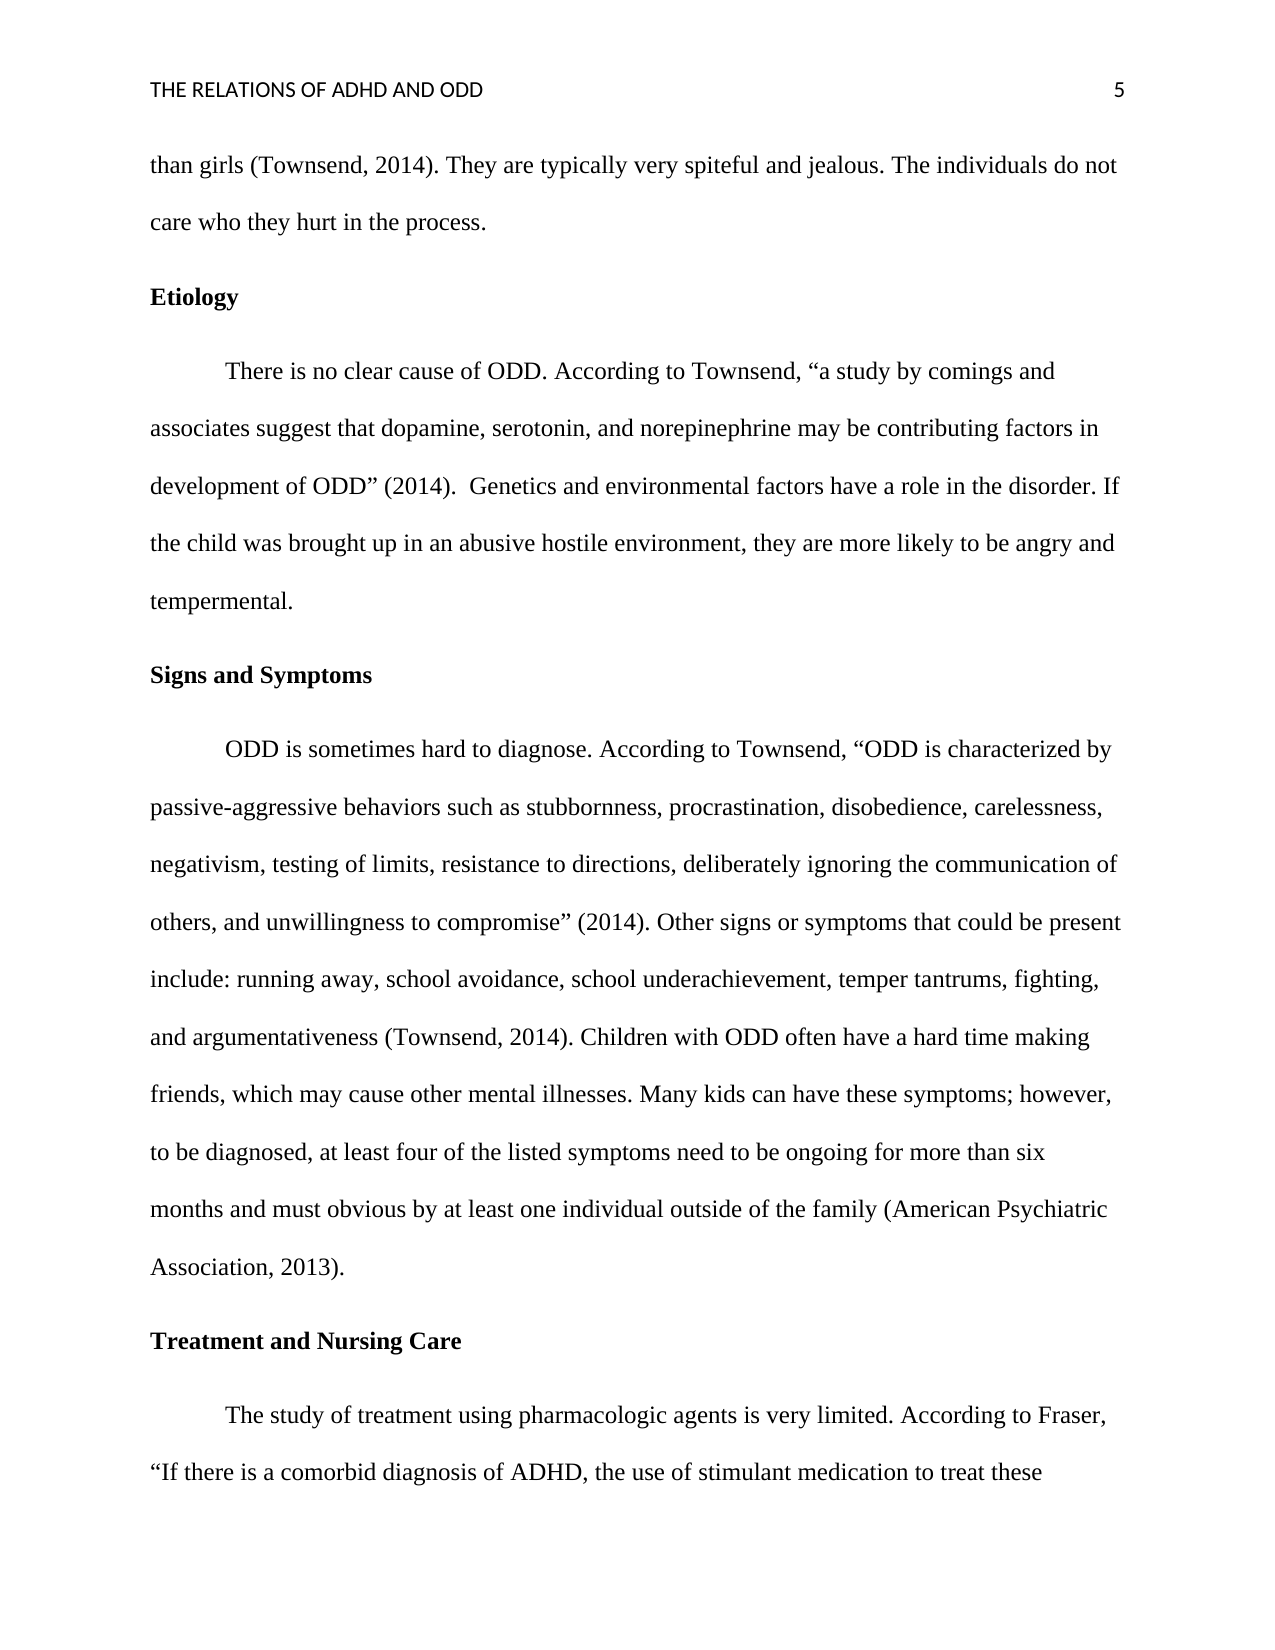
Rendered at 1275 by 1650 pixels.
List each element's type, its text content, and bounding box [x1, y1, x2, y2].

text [150, 1400, 1125, 1486]
text Treatment and Nursing Care [150, 1326, 1125, 1354]
text Etiology [150, 282, 1125, 310]
text ODD is sometimes hard to diagnose. According to Townsend, “ODD is characterized by passive-aggressive behaviors such as stubbornness, procrastination, disobedience, carelessness, negativism, testing of limits, resistance to directions, deliberately ignoring the communication of others, and unwillingness to compromise” (2014). Other signs or symptoms that could be present include: running away, school avoidance, school underachievement, temper tantrums, fighting, and argumentativeness (Townsend, 2014). Children with ODD often have a hard time making friends, which may cause other mental illnesses. Many kids can have these symptoms; however, to be diagnosed, at least four of the listed symptoms need to be ongoing for more than six months and must obvious by at least one individual outside of the family (American Psychiatric Association, 2013). [150, 734, 1125, 1280]
text Signs and Symptoms [150, 660, 1125, 689]
text There is no clear cause of ODD. According to Townsend, “a study by comings and associates suggest that dopamine, serotonin, and norepinephrine may be contributing factors in development of ODD” (2014). Genetics and environmental factors have a role in the disorder. If the child was brought up in an abusive hostile environment, they are more likely to be angry and tempermental. [150, 356, 1125, 614]
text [150, 150, 1125, 236]
